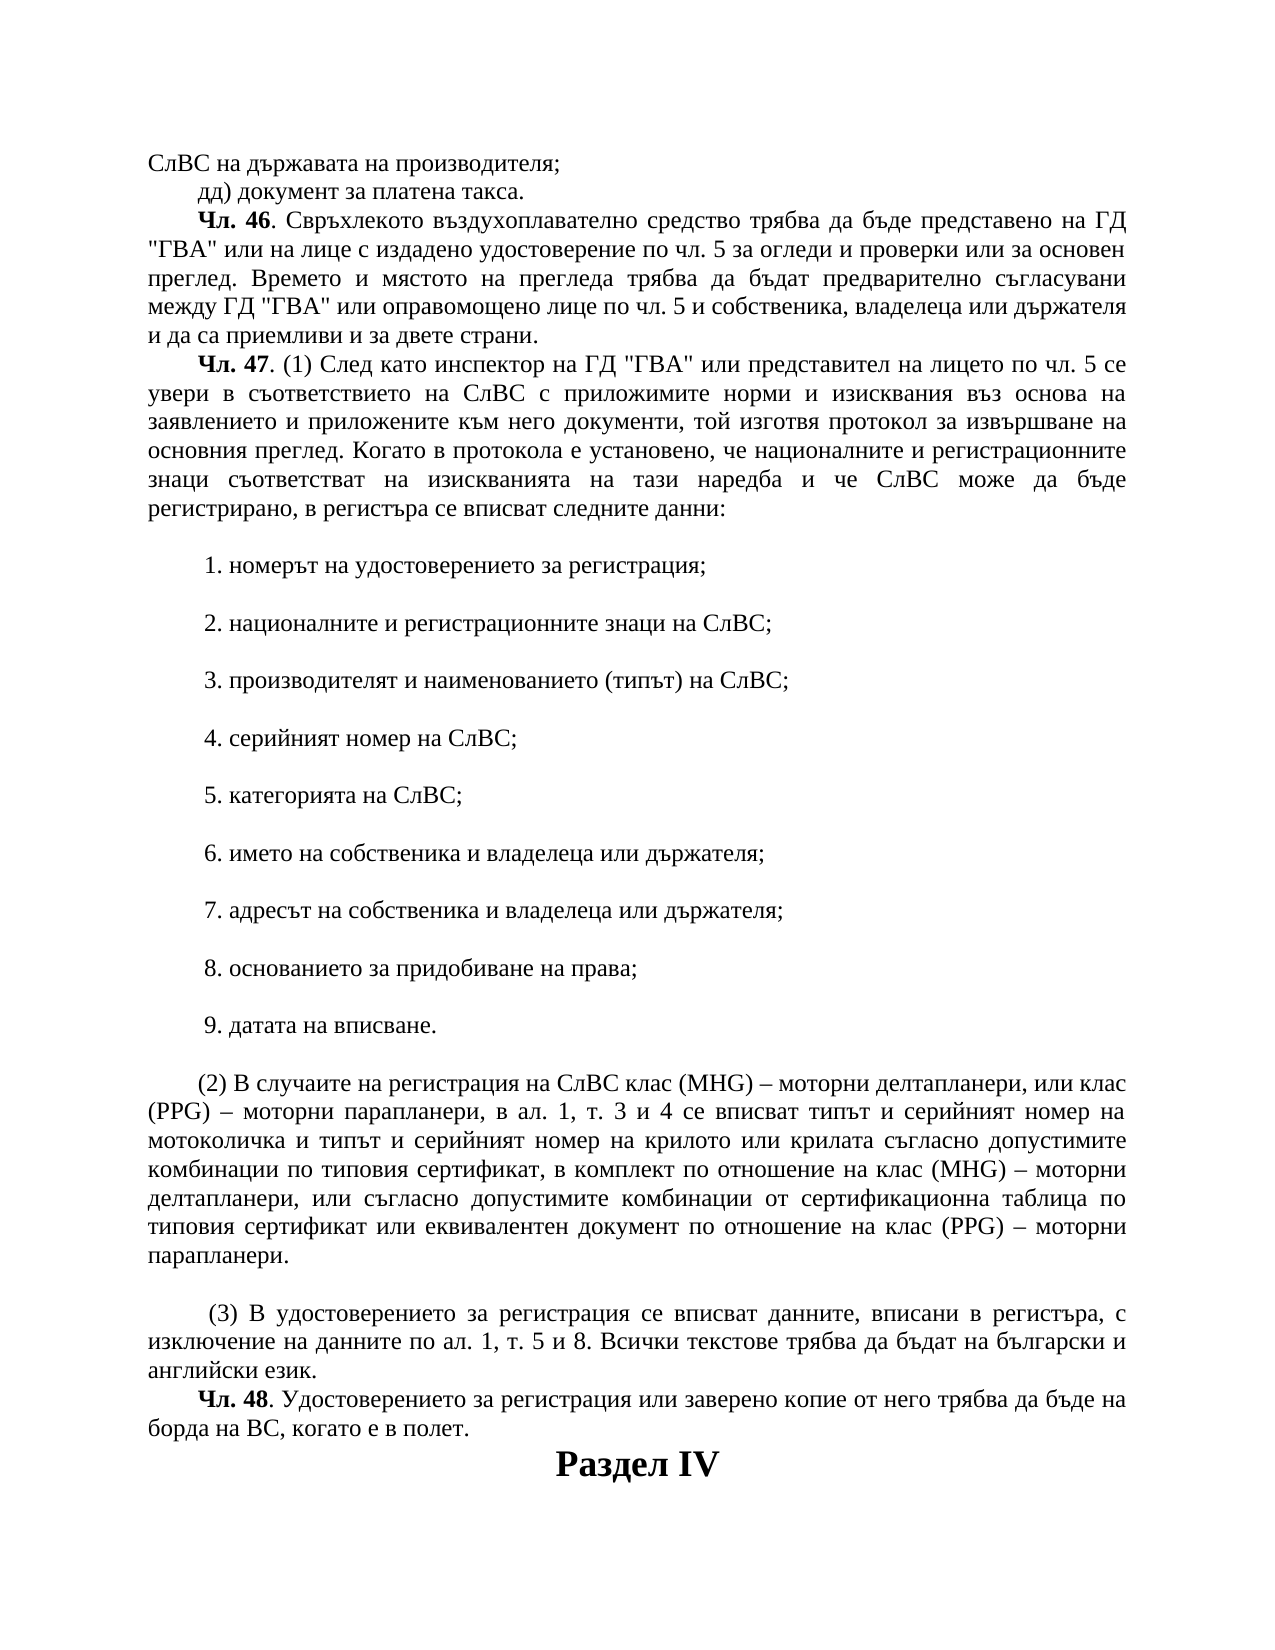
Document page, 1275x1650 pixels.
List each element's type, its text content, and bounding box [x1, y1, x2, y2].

text 3. производителят и наименованието (типът) на СлВС; [148, 665, 1127, 694]
text Раздел IV [148, 1441, 1127, 1484]
text дд) документ за платена такса. [148, 176, 1127, 205]
text 1. номерът на удостоверението за регистрация; [148, 550, 1127, 579]
text 7. адресът на собственика и владелеца или държателя; [148, 895, 1127, 924]
text (2) В случаите на регистрация на СлВС клас (MHG) – моторни делтапланери, или клас (PPG) – моторни парапланери, в ал. 1, т. 3 и 4 се вписват типът и серийният номер на мотоколичка и типът и серийният номер на крилото или крилата съгласно допустимите комбинации по типовия сертификат, в комплект по отношение на клас (MHG) – моторни делтапланери, или съгласно допустимите комбинации от сертификационна таблица по типовия сертификат или еквивалентен документ по отношение на клас (PPG) – моторни парапланери. [148, 1068, 1127, 1269]
text 9. датата на вписване. [148, 1010, 1127, 1039]
text Чл. 47. (1) След като инспектор на ГД "ГВА" или представител на лицето по чл. 5 се увери в съответствието на СлВС с приложимите норми и изисквания въз основа на заявлението и приложените към него документи, той изготвя протокол за извършване на основния преглед. Когато в протокола е установено, че националните и регистрационните знаци съответстват на изискванията на тази наредба и че СлВС може да бъде регистрирано, в регистъра се вписват следните данни: [148, 349, 1127, 521]
text Чл. 46. Свръхлекото въздухоплавателно средство трябва да бъде представено на ГД "ГВА" или на лице с издадено удостоверение по чл. 5 за огледи и проверки или за основен преглед. Времето и мястото на прегледа трябва да бъдат предварително съгласувани между ГД "ГВА" или оправомощено лице по чл. 5 и собственика, владелеца или държателя и да са приемливи и за двете страни. [148, 205, 1127, 349]
text Чл. 48. Удостоверението за регистрация или заверено копие от него трябва да бъде на борда на ВС, когато е в полет. [148, 1384, 1127, 1441]
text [148, 148, 1127, 176]
text 2. националните и регистрационните знаци на СлВС; [148, 608, 1127, 636]
text 5. категорията на СлВС; [148, 780, 1127, 809]
text 6. името на собственика и владелеца или държателя; [148, 838, 1127, 866]
text 4. серийният номер на СлВС; [148, 723, 1127, 751]
text (3) В удостоверението за регистрация се вписват данните, вписани в регистъра, с изключение на данните по ал. 1, т. 5 и 8. Всички текстове трябва да бъдат на български и английски език. [148, 1298, 1127, 1384]
text 8. основанието за придобиване на права; [148, 953, 1127, 981]
